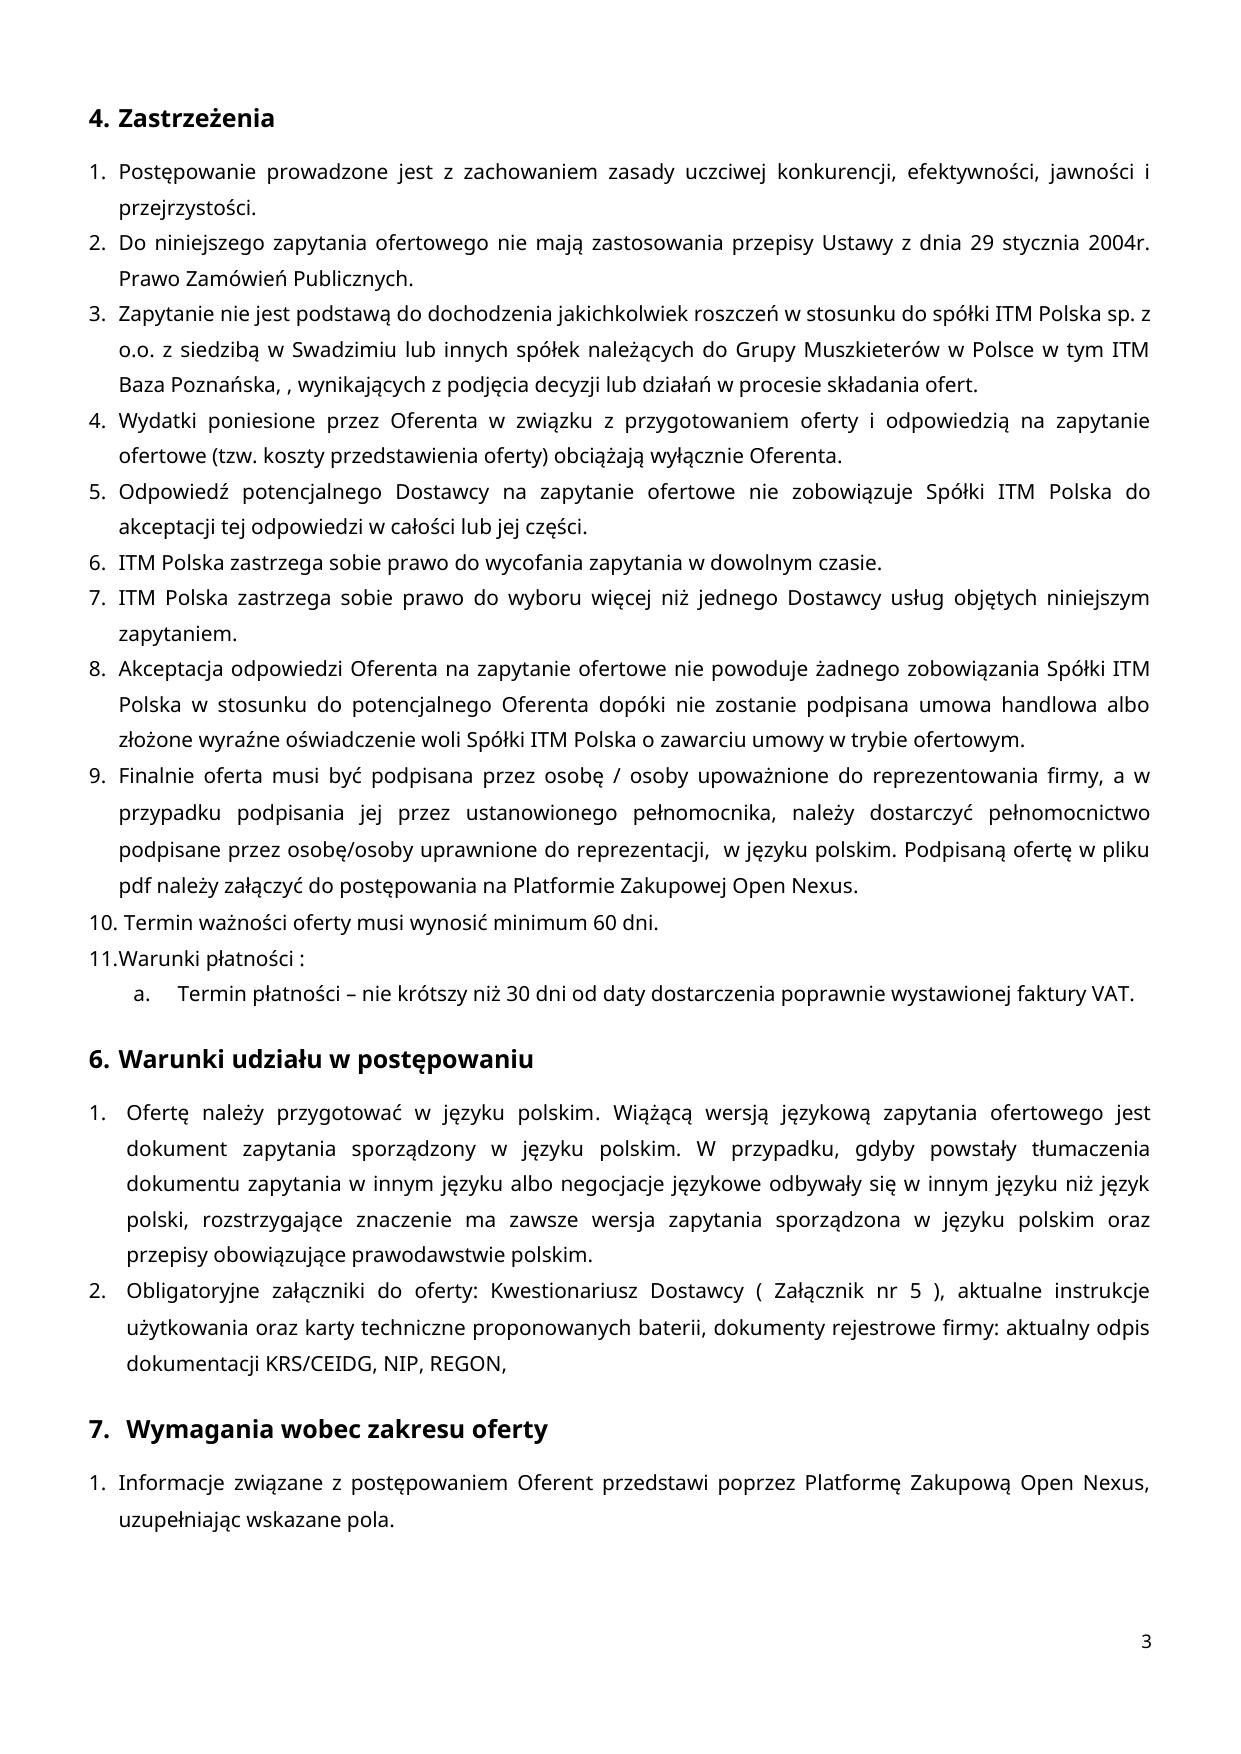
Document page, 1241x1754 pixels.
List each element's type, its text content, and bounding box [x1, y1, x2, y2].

list ITM Polska zastrzega sobie prawo do wycofania zapytania w dowolnym czasie. [89, 548, 1152, 576]
list Termin płatności – nie krótszy niż 30 dni od daty dostarczenia poprawnie wystawionej faktury VAT. [133, 979, 1152, 1008]
list Wymagania wobec zakresu oferty [89, 1411, 1152, 1446]
list Finalnie oferta musi być podpisana przez osobę / osoby upoważnione do reprezentowania firmy, a w przypadku podpisania jej przez ustanowionego pełnomocnika, należy dostarczyć pełnomocnictwo podpisane przez osobę/osoby uprawnione do reprezentacji, w języku polskim. Podpisaną ofertę w pliku pdf należy załączyć do postępowania na Platformie Zakupowej Open Nexus. [89, 761, 1152, 900]
list Informacje związane z postępowaniem Oferent przedstawi poprzez Platformę Zakupową Open Nexus, uzupełniając wskazane pola. [89, 1468, 1152, 1533]
list Postępowanie prowadzone jest z zachowaniem zasady uczciwej konkurencji, efektywności, jawności i przejrzystości. [89, 157, 1152, 221]
list Zapytanie nie jest podstawą do dochodzenia jakichkolwiek roszczeń w stosunku do spółki ITM Polska sp. z o.o. z siedzibą w Swadzimiu lub innych spółek należących do Grupy Muszkieterów w Polsce w tym ITM Baza Poznańska, , wynikających z podjęcia decyzji lub działań w procesie składania ofert. [89, 299, 1152, 399]
list Obligatoryjne załączniki do oferty: Kwestionariusz Dostawcy ( Załącznik nr 5 ), aktualne instrukcje użytkowania oraz karty techniczne proponowanych baterii, dokumenty rejestrowe firmy: aktualny odpis dokumentacji KRS/CEIDG, NIP, REGON, [89, 1276, 1152, 1378]
list Akceptacja odpowiedzi Oferenta na zapytanie ofertowe nie powoduje żadnego zobowiązania Spółki ITM Polska w stosunku do potencjalnego Oferenta dopóki nie zostanie podpisana umowa handlowa albo złożone wyraźne oświadczenie woli Spółki ITM Polska o zawarciu umowy w trybie ofertowym. [89, 654, 1152, 754]
list Odpowiedź potencjalnego Dostawcy na zapytanie ofertowe nie zobowiązuje Spółki ITM Polska do akceptacji tej odpowiedzi w całości lub jej części. [89, 477, 1152, 541]
list Termin ważności oferty musi wynosić minimum 60 dni. [89, 908, 1152, 937]
list Ofertę należy przygotować w języku polskim. Wiążącą wersją językową zapytania ofertowego jest dokument zapytania sporządzony w języku polskim. W przypadku, gdyby powstały tłumaczenia dokumentu zapytania w innym języku albo negocjacje językowe odbywały się w innym języku niż język polski, rozstrzygające znaczenie ma zawsze wersja zapytania sporządzona w języku polskim oraz przepisy obowiązujące prawodawstwie polskim. [89, 1098, 1152, 1269]
list Warunki płatności : [89, 944, 1152, 972]
list Warunki udziału w postępowaniu [89, 1041, 1152, 1076]
list ITM Polska zastrzega sobie prawo do wyboru więcej niż jednego Dostawcy usług objętych niniejszym zapytaniem. [89, 583, 1152, 647]
list Wydatki poniesione przez Oferenta w związku z przygotowaniem oferty i odpowiedzią na zapytanie ofertowe (tzw. koszty przedstawienia oferty) obciążają wyłącznie Oferenta. [89, 406, 1152, 470]
list Zastrzeżenia [89, 100, 1152, 134]
list Do niniejszego zapytania ofertowego nie mają zastosowania przepisy Ustawy z dnia 29 stycznia 2004r. Prawo Zamówień Publicznych. [89, 228, 1152, 292]
